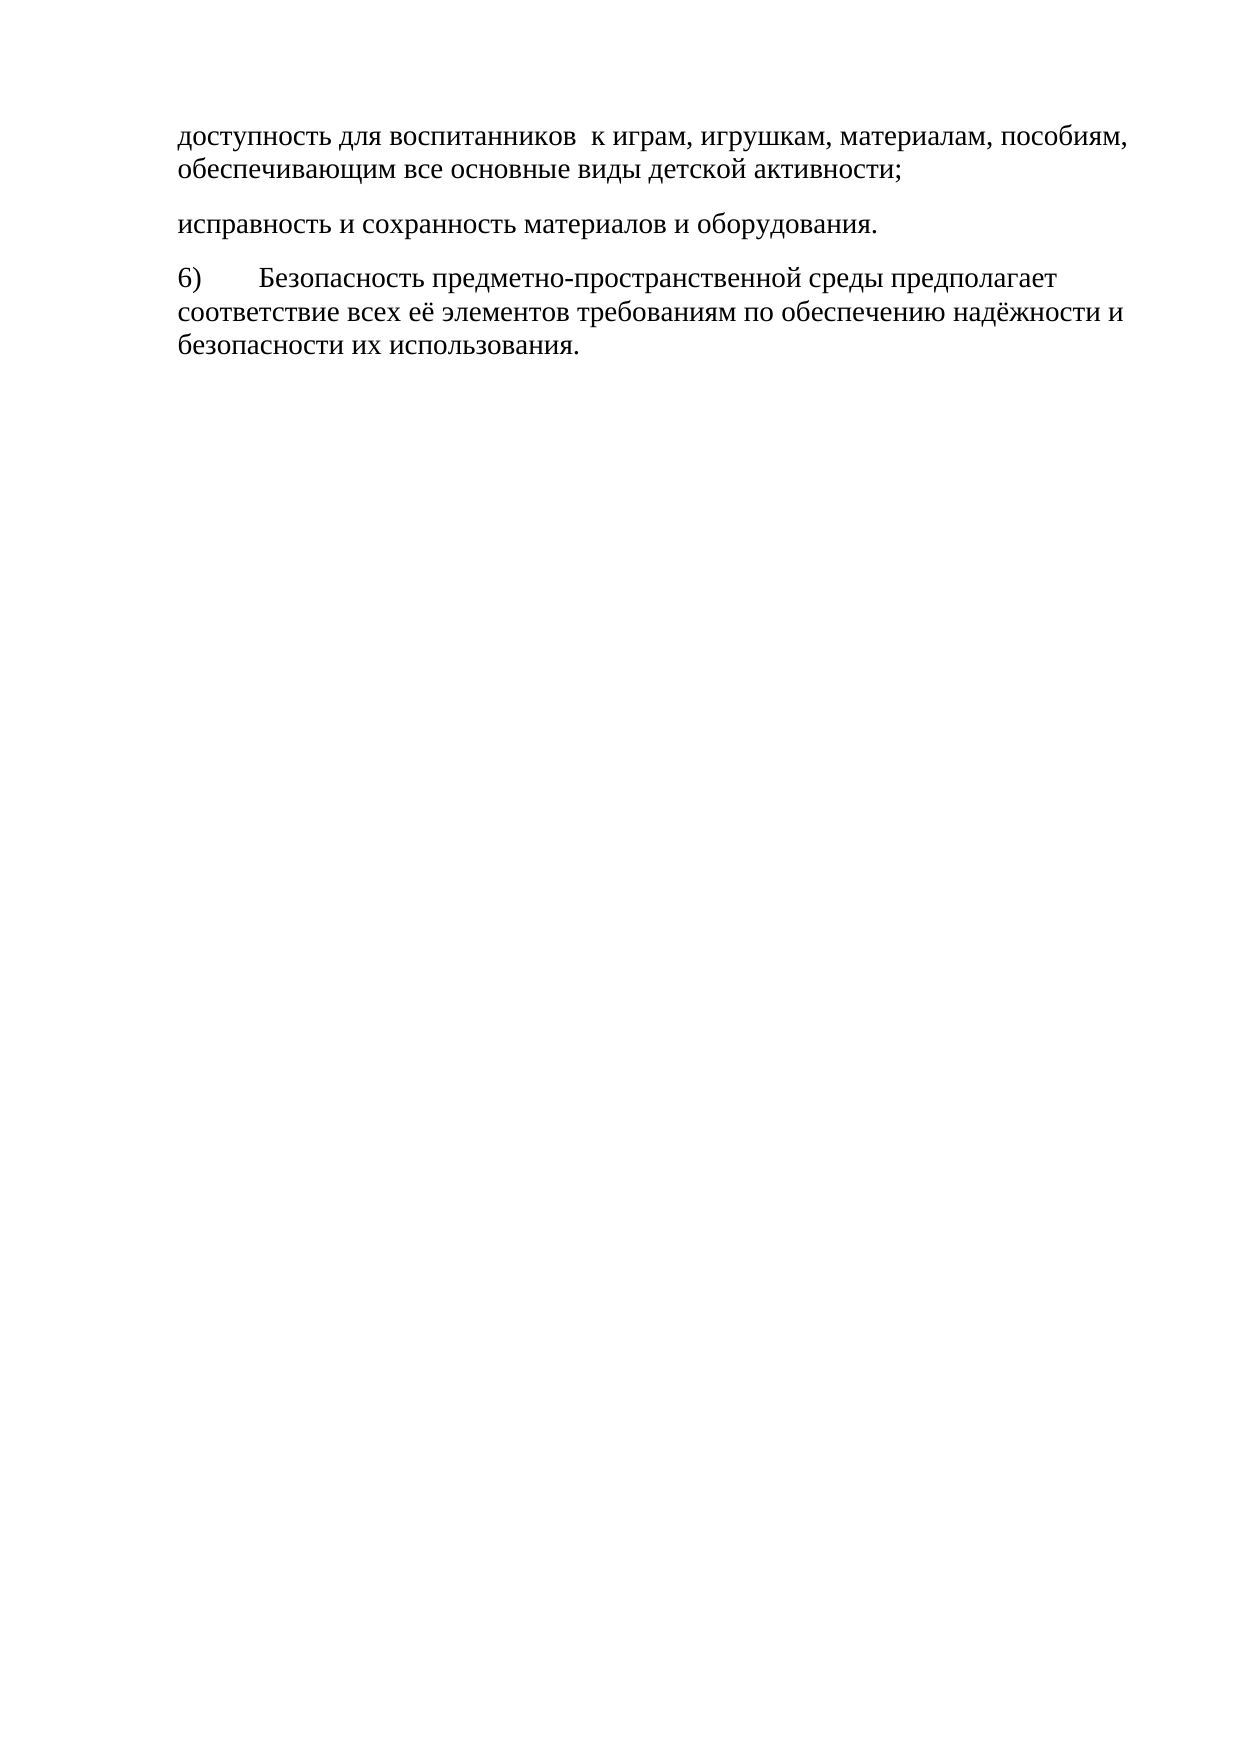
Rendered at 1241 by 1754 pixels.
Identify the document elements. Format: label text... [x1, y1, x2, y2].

text исправность и сохранность материалов и оборудования. [177, 206, 1152, 239]
text доступность для воспитанников к играм, игрушкам, материалам, пособиям, обеспечивающим все основные виды детской активности; [177, 118, 1152, 185]
text 6) Безопасность предметно-пространственной среды предполагает соответствие всех её элементов требованиям по обеспечению надёжности и безопасности их использования. [177, 260, 1152, 361]
